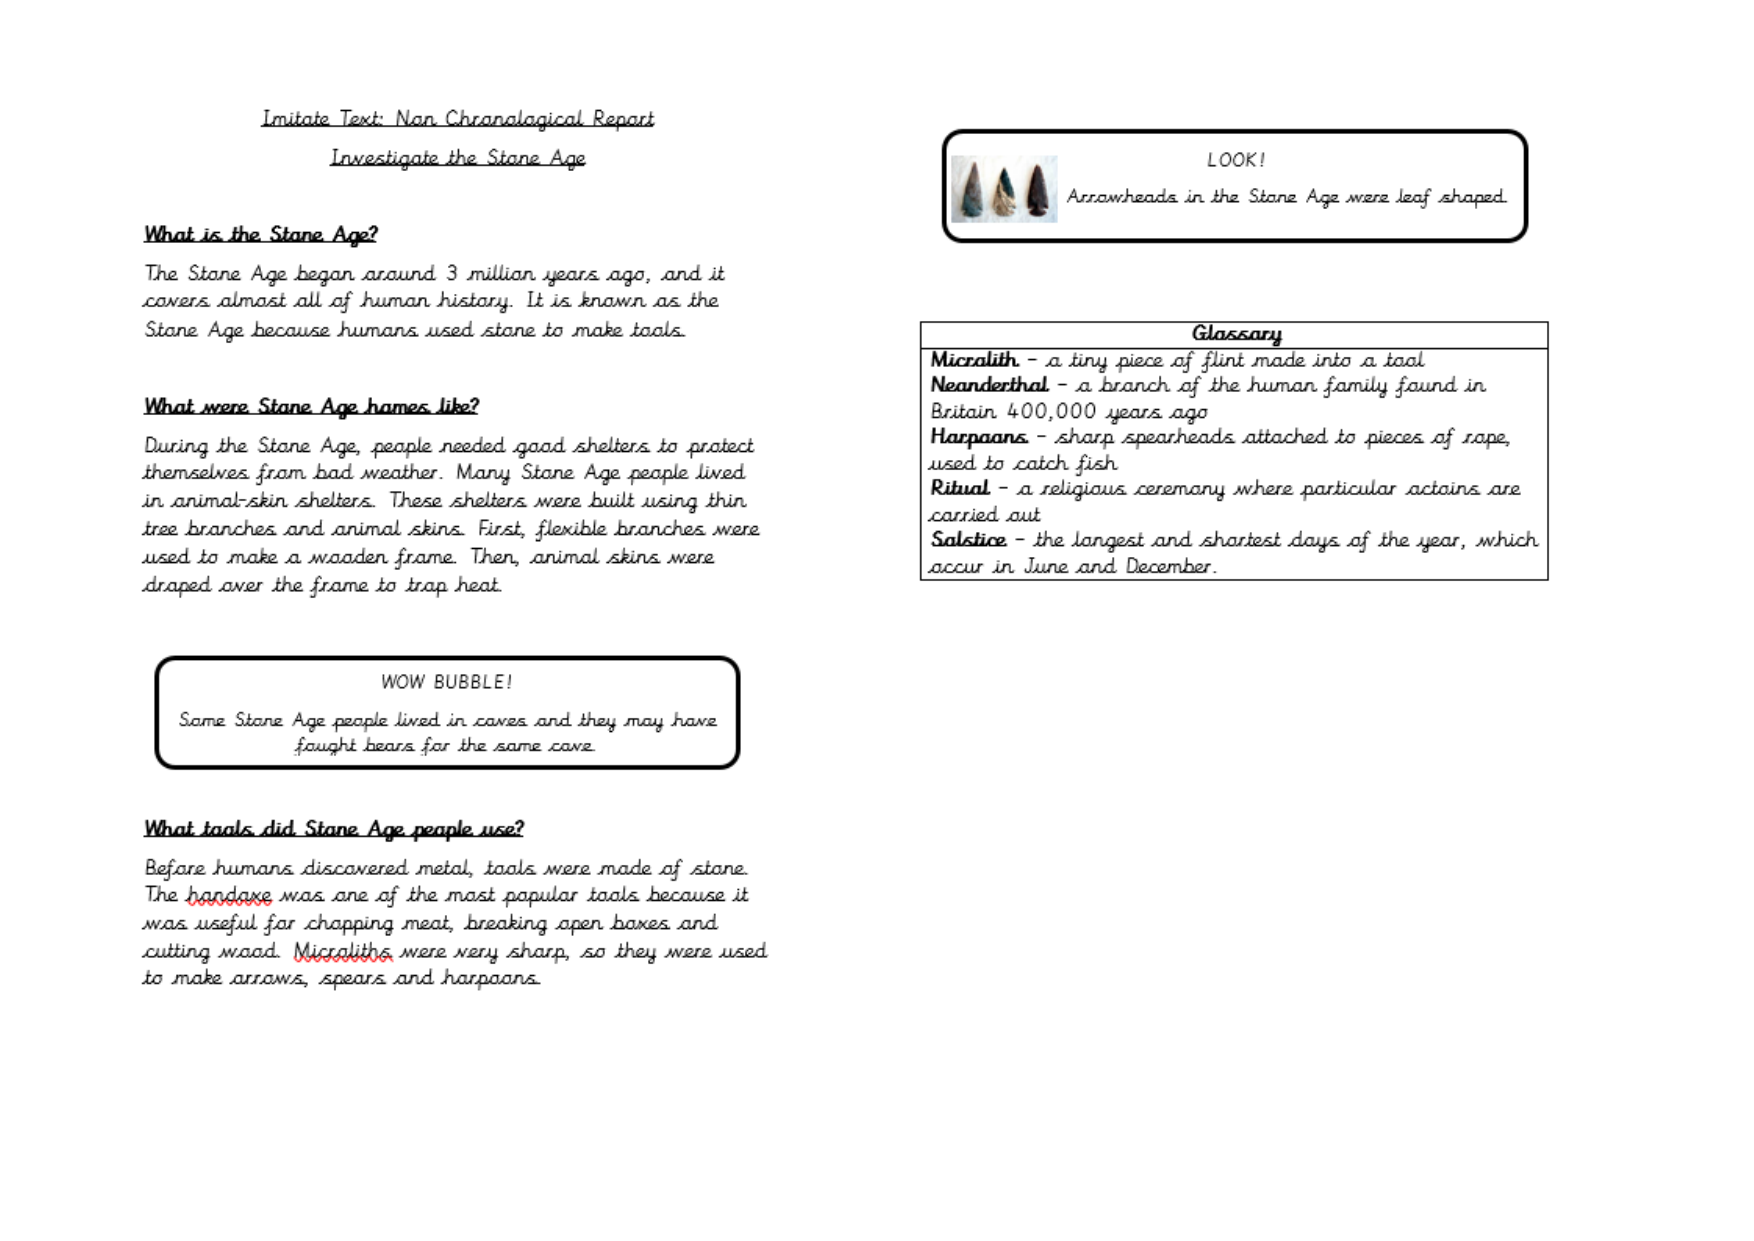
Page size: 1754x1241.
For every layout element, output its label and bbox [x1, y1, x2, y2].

picture [75, 75, 819, 1011]
picture [889, 98, 1571, 617]
